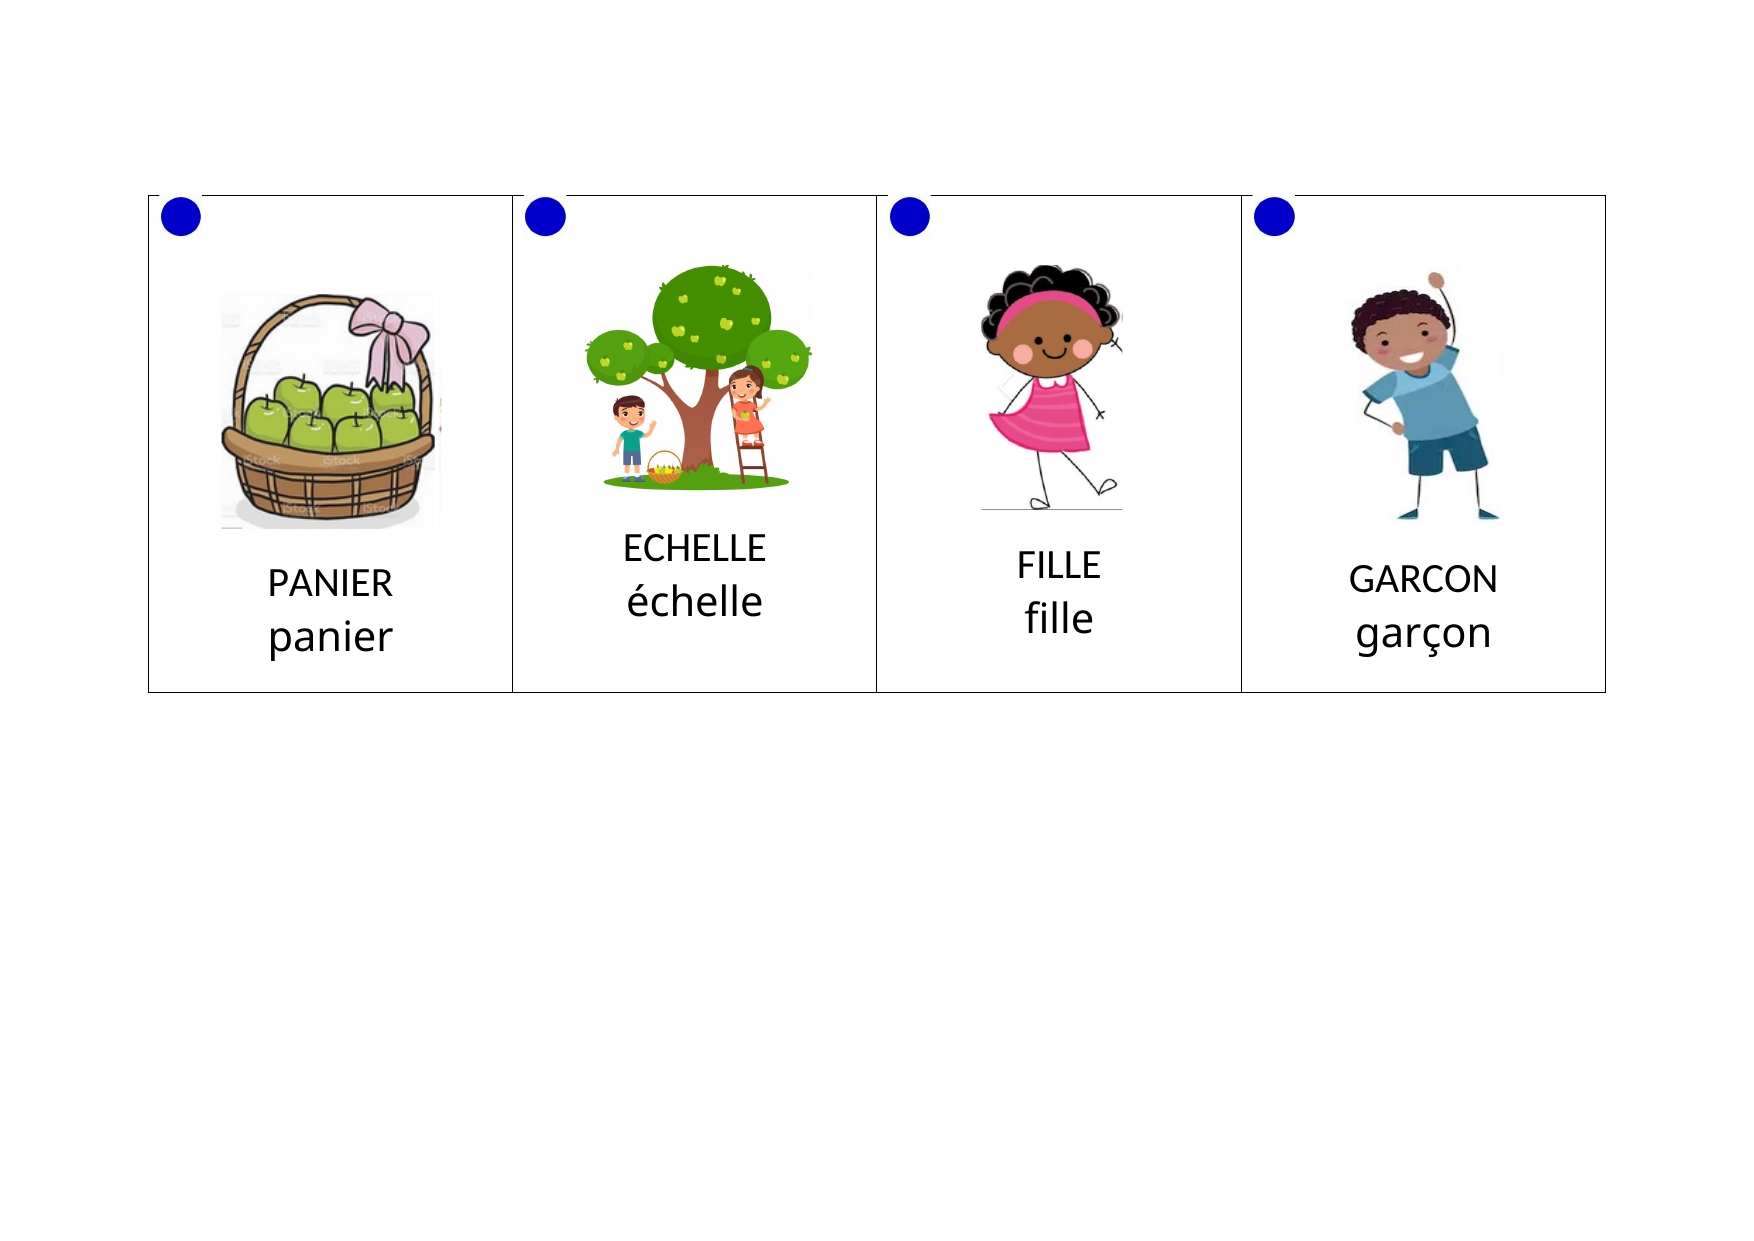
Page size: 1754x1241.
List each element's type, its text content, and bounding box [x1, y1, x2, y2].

table_header ECHELLE échelle [513, 196, 876, 692]
picture [1335, 265, 1505, 524]
table_header GARCON garçon [1242, 196, 1605, 692]
picture [523, 195, 567, 238]
picture [219, 293, 442, 529]
picture [577, 265, 813, 494]
picture [888, 195, 931, 238]
table_header PANIER panier [149, 196, 512, 692]
picture [981, 265, 1123, 510]
picture [159, 195, 202, 238]
picture [1252, 195, 1295, 238]
table_header FILLE fille [877, 196, 1241, 692]
